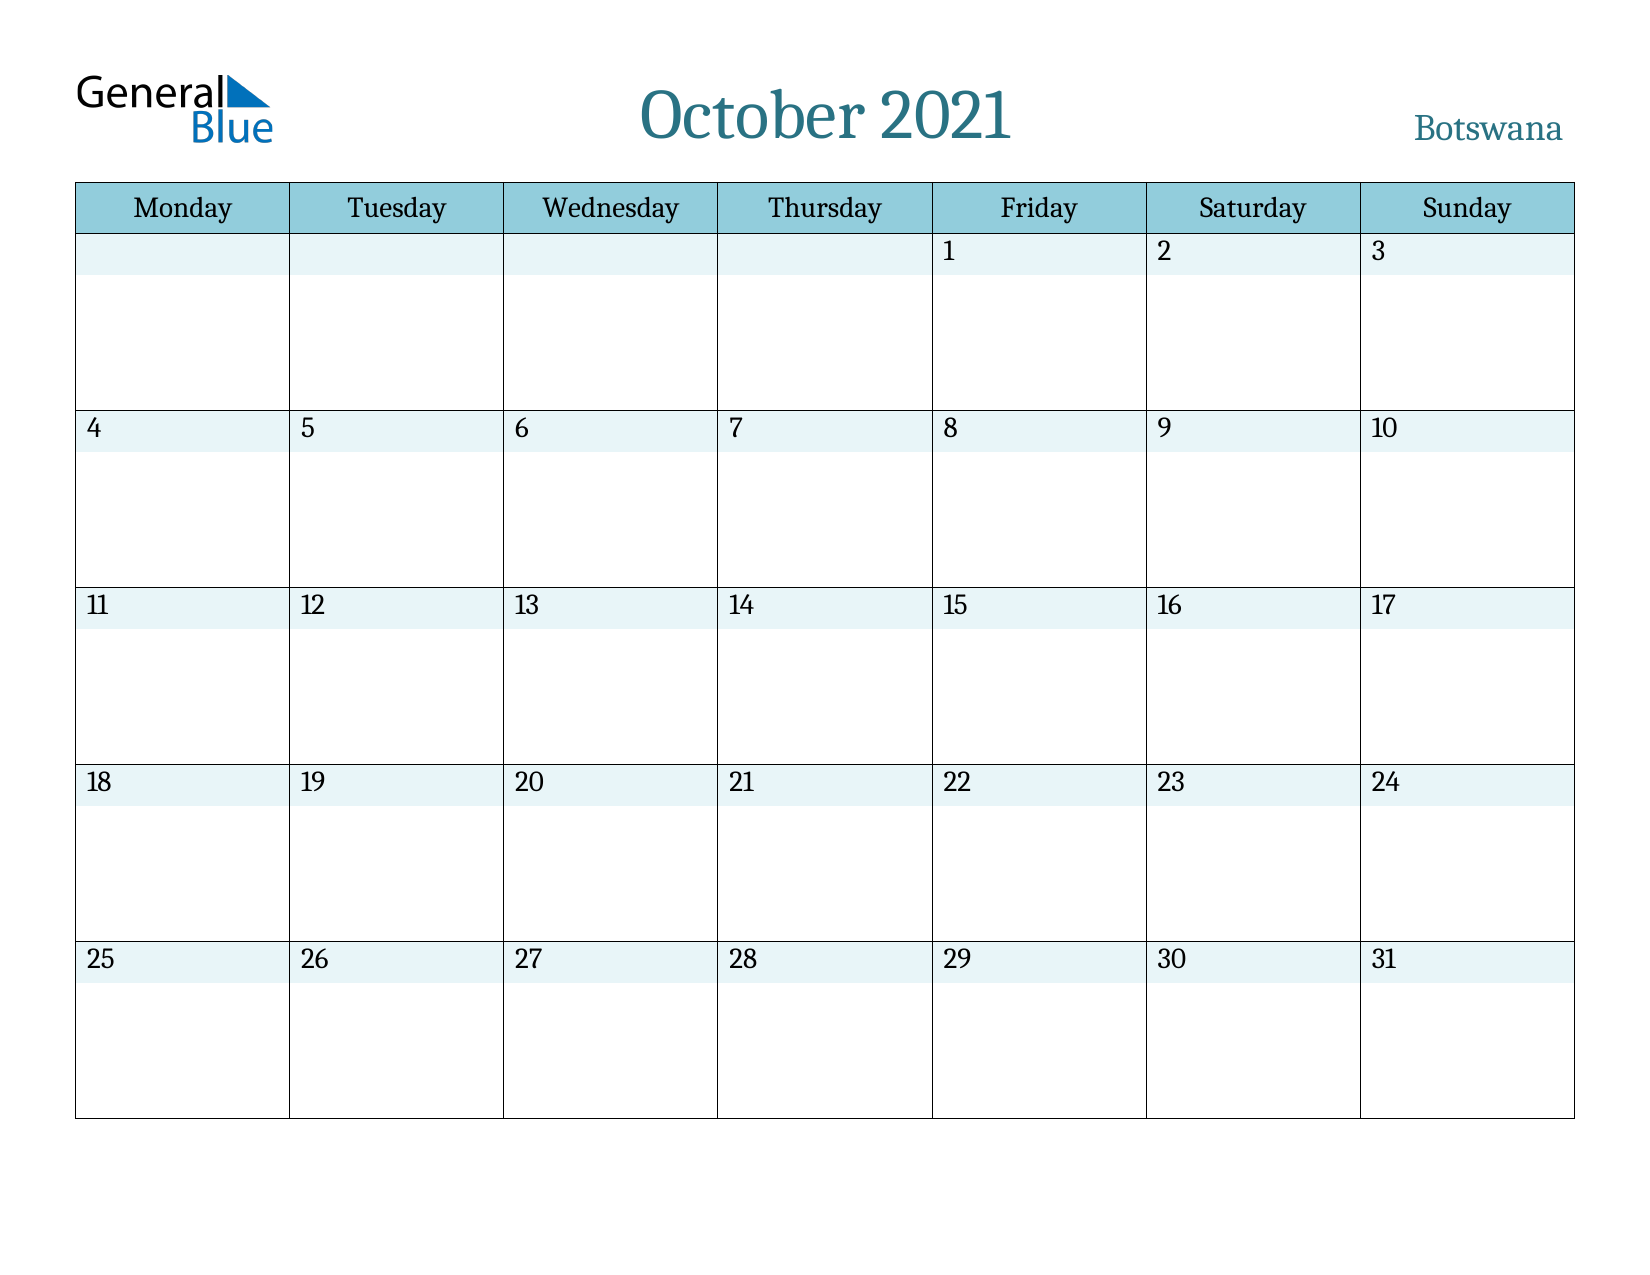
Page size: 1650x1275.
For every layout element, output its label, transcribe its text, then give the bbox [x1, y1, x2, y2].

table_cell [933, 452, 1146, 587]
table_cell 31 [1361, 942, 1574, 983]
table_cell [1361, 629, 1574, 764]
table_cell 4 [76, 411, 289, 452]
table_cell [933, 983, 1146, 1118]
table_cell 8 [933, 411, 1146, 452]
table_cell [1147, 806, 1360, 941]
table_cell [290, 234, 503, 275]
table_cell [76, 275, 289, 410]
table_cell [504, 983, 717, 1118]
table_cell [504, 806, 717, 941]
table_cell 10 [1361, 411, 1574, 452]
table_cell 20 [504, 765, 717, 806]
table_cell 9 [1147, 411, 1360, 452]
table_cell 23 [1147, 765, 1360, 806]
table_cell [290, 629, 503, 764]
table_cell [718, 275, 932, 410]
table_cell 24 [1361, 765, 1574, 806]
picture [77, 75, 273, 143]
table_cell Sunday [1361, 183, 1574, 233]
table_cell [76, 629, 289, 764]
table_header Botswana [1146, 75, 1574, 182]
table_cell [1361, 275, 1574, 410]
table_cell 11 [76, 588, 289, 629]
table_cell [76, 452, 289, 587]
table_cell 13 [504, 588, 717, 629]
table_cell [1361, 452, 1574, 587]
table_cell 26 [290, 942, 503, 983]
table_header October 2021 [504, 75, 1146, 182]
table_cell [718, 983, 932, 1118]
table_cell [1361, 806, 1574, 941]
table_cell 5 [290, 411, 503, 452]
table_cell 17 [1361, 588, 1574, 629]
table_header [76, 75, 503, 182]
table_cell [718, 234, 932, 275]
table_cell [933, 629, 1146, 764]
table_cell [504, 234, 717, 275]
table_cell [1361, 983, 1574, 1118]
table_cell 15 [933, 588, 1146, 629]
table_cell [76, 234, 289, 275]
table_cell [290, 983, 503, 1118]
table_cell Saturday [1147, 183, 1360, 233]
table_cell [504, 452, 717, 587]
table_cell 16 [1147, 588, 1360, 629]
table_cell [933, 275, 1146, 410]
table_cell [76, 983, 289, 1118]
table_cell Monday [76, 183, 289, 233]
table_cell [290, 806, 503, 941]
table_cell [290, 452, 503, 587]
table_cell [1147, 983, 1360, 1118]
table_cell Tuesday [290, 183, 503, 233]
table_cell [1147, 629, 1360, 764]
table_cell 14 [718, 588, 932, 629]
table_cell Wednesday [504, 183, 717, 233]
table_cell 21 [718, 765, 932, 806]
table_cell [504, 629, 717, 764]
table_cell 25 [76, 942, 289, 983]
table_cell [718, 806, 932, 941]
table_cell 29 [933, 942, 1146, 983]
table_cell [504, 275, 717, 410]
table_cell [718, 452, 932, 587]
table_cell Thursday [718, 183, 932, 233]
table_cell [718, 629, 932, 764]
table_cell [1147, 275, 1360, 410]
table_cell [1147, 452, 1360, 587]
table_cell 27 [504, 942, 717, 983]
table_cell 12 [290, 588, 503, 629]
table_cell 28 [718, 942, 932, 983]
table_cell [76, 806, 289, 941]
table_cell 2 [1147, 234, 1360, 275]
table_cell [290, 275, 503, 410]
table_cell 19 [290, 765, 503, 806]
table_cell 6 [504, 411, 717, 452]
table_cell Friday [933, 183, 1146, 233]
table_cell 18 [76, 765, 289, 806]
table_cell 1 [933, 234, 1146, 275]
table_cell 30 [1147, 942, 1360, 983]
table_cell 22 [933, 765, 1146, 806]
table_cell 3 [1361, 234, 1574, 275]
table_cell [933, 806, 1146, 941]
table_cell 7 [718, 411, 932, 452]
